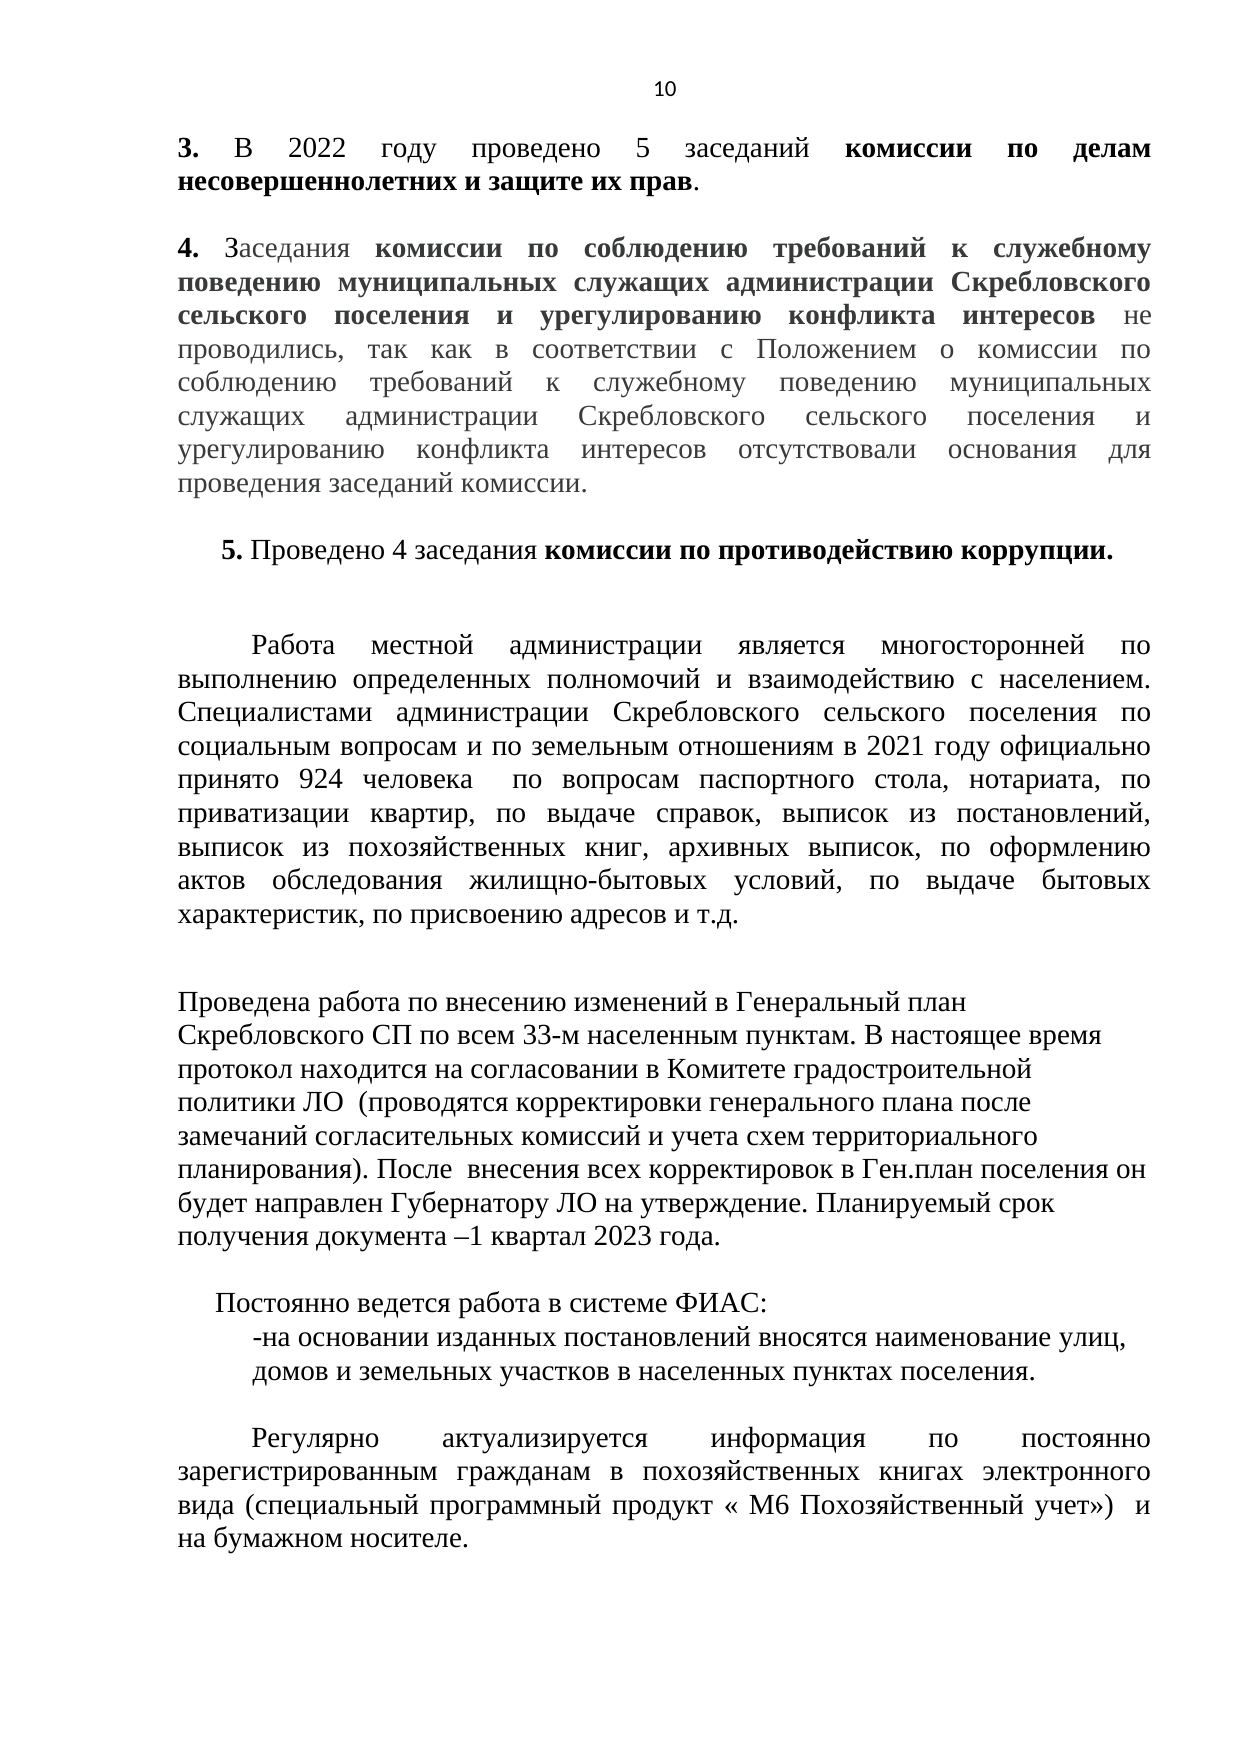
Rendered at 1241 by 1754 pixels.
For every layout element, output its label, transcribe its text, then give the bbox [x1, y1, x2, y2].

text Проведена работа по внесению изменений в Генеральный план Скребловского СП по всем 33-м населенным пунктам. В настоящее время протокол находится на согласовании в Комитете градостроительной политики ЛО (проводятся корректировки генерального плана после замечаний согласительных комиссий и учета схем территориального планирования). После внесения всех корректировок в Ген.план поселения он будет направлен Губернатору ЛО на утверждение. Планируемый срок получения документа –1 квартал 2023 года. [177, 984, 1152, 1252]
text 5. Проведено 4 заседания комиссии по противодействию коррупции. [177, 532, 1152, 566]
text Регулярно актуализируется информация по постоянно зарегистрированным гражданам в похозяйственных книгах электронного вида (специальный программный продукт « М6 Похозяйственный учет») и на бумажном носителе. [177, 1420, 1152, 1554]
text Постоянно ведется работа в системе ФИАС: [215, 1286, 1152, 1319]
text 3. В 2022 году проведено 5 заседаний комиссии по делам несовершеннолетних и защите их прав. [177, 130, 1152, 197]
text 4. Заседания комиссии по соблюдению требований к служебному поведению муниципальных служащих администрации Скребловского сельского поселения и урегулированию конфликта интересов не проводились, так как в соответствии с Положением о комиссии по соблюдению требований к служебному поведению муниципальных служащих администрации Скребловского сельского поселения и урегулированию конфликта интересов отсутствовали основания для проведения заседаний комиссии. [177, 230, 1152, 499]
text -на основании изданных постановлений вносятся наименование улиц, домов и земельных участков в населенных пунктах поселения. [252, 1319, 1152, 1386]
text Работа местной администрации является многосторонней по выполнению определенных полномочий и взаимодействию с населением. Специалистами администрации Скребловского сельского поселения по социальным вопросам и по земельным отношениям в 2021 году официально принято 924 человека по вопросам паспортного стола, нотариата, по приватизации квартир, по выдаче справок, выписок из постановлений, выписок из похозяйственных книг, архивных выписок, по оформлению актов обследования жилищно-бытовых условий, по выдаче бытовых характеристик, по присвоению адресов и т.д. [177, 627, 1152, 929]
